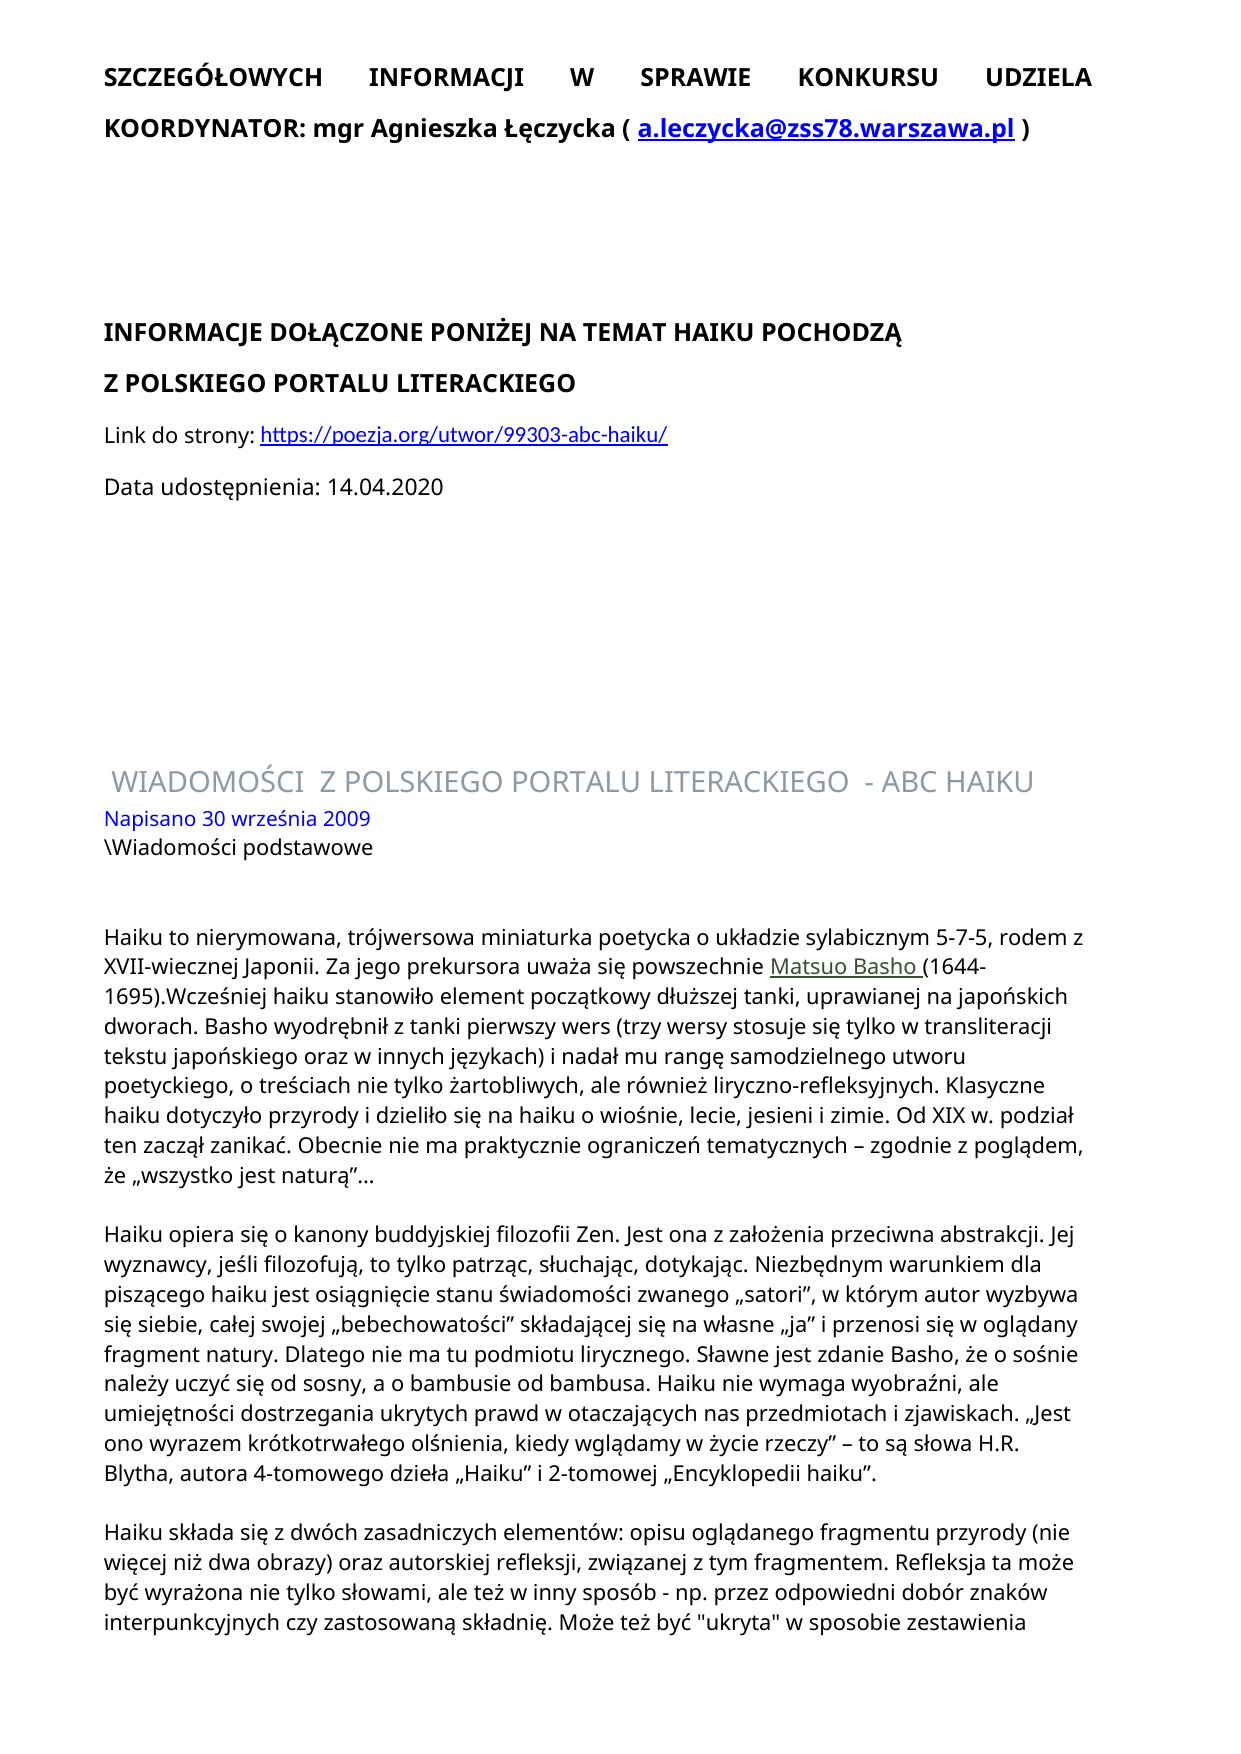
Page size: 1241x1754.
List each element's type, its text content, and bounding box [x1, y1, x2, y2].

text Data udostępnienia: 14.04.2020 [103, 471, 1093, 502]
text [103, 832, 1093, 1637]
text SZCZEGÓŁOWYCH INFORMACJI W SPRAWIE KONKURSU UDZIELA KOORDYNATOR: mgr Agnieszka Łęczycka ( a.leczycka@zss78.warszawa.pl ) [103, 59, 1093, 144]
text Napisano 30 września 2009 [103, 801, 1093, 832]
text WIADOMOŚCI Z POLSKIEGO PORTALU LITERACKIEGO - ABC HAIKU [103, 761, 1093, 801]
text Link do strony: https://poezja.org/utwor/99303-abc-haiku/ [103, 420, 1093, 450]
text INFORMACJE DOŁĄCZONE PONIŻEJ NA TEMAT HAIKU POCHODZĄ [103, 314, 1093, 348]
text Z POLSKIEGO PORTALU LITERACKIEGO [103, 365, 1093, 399]
